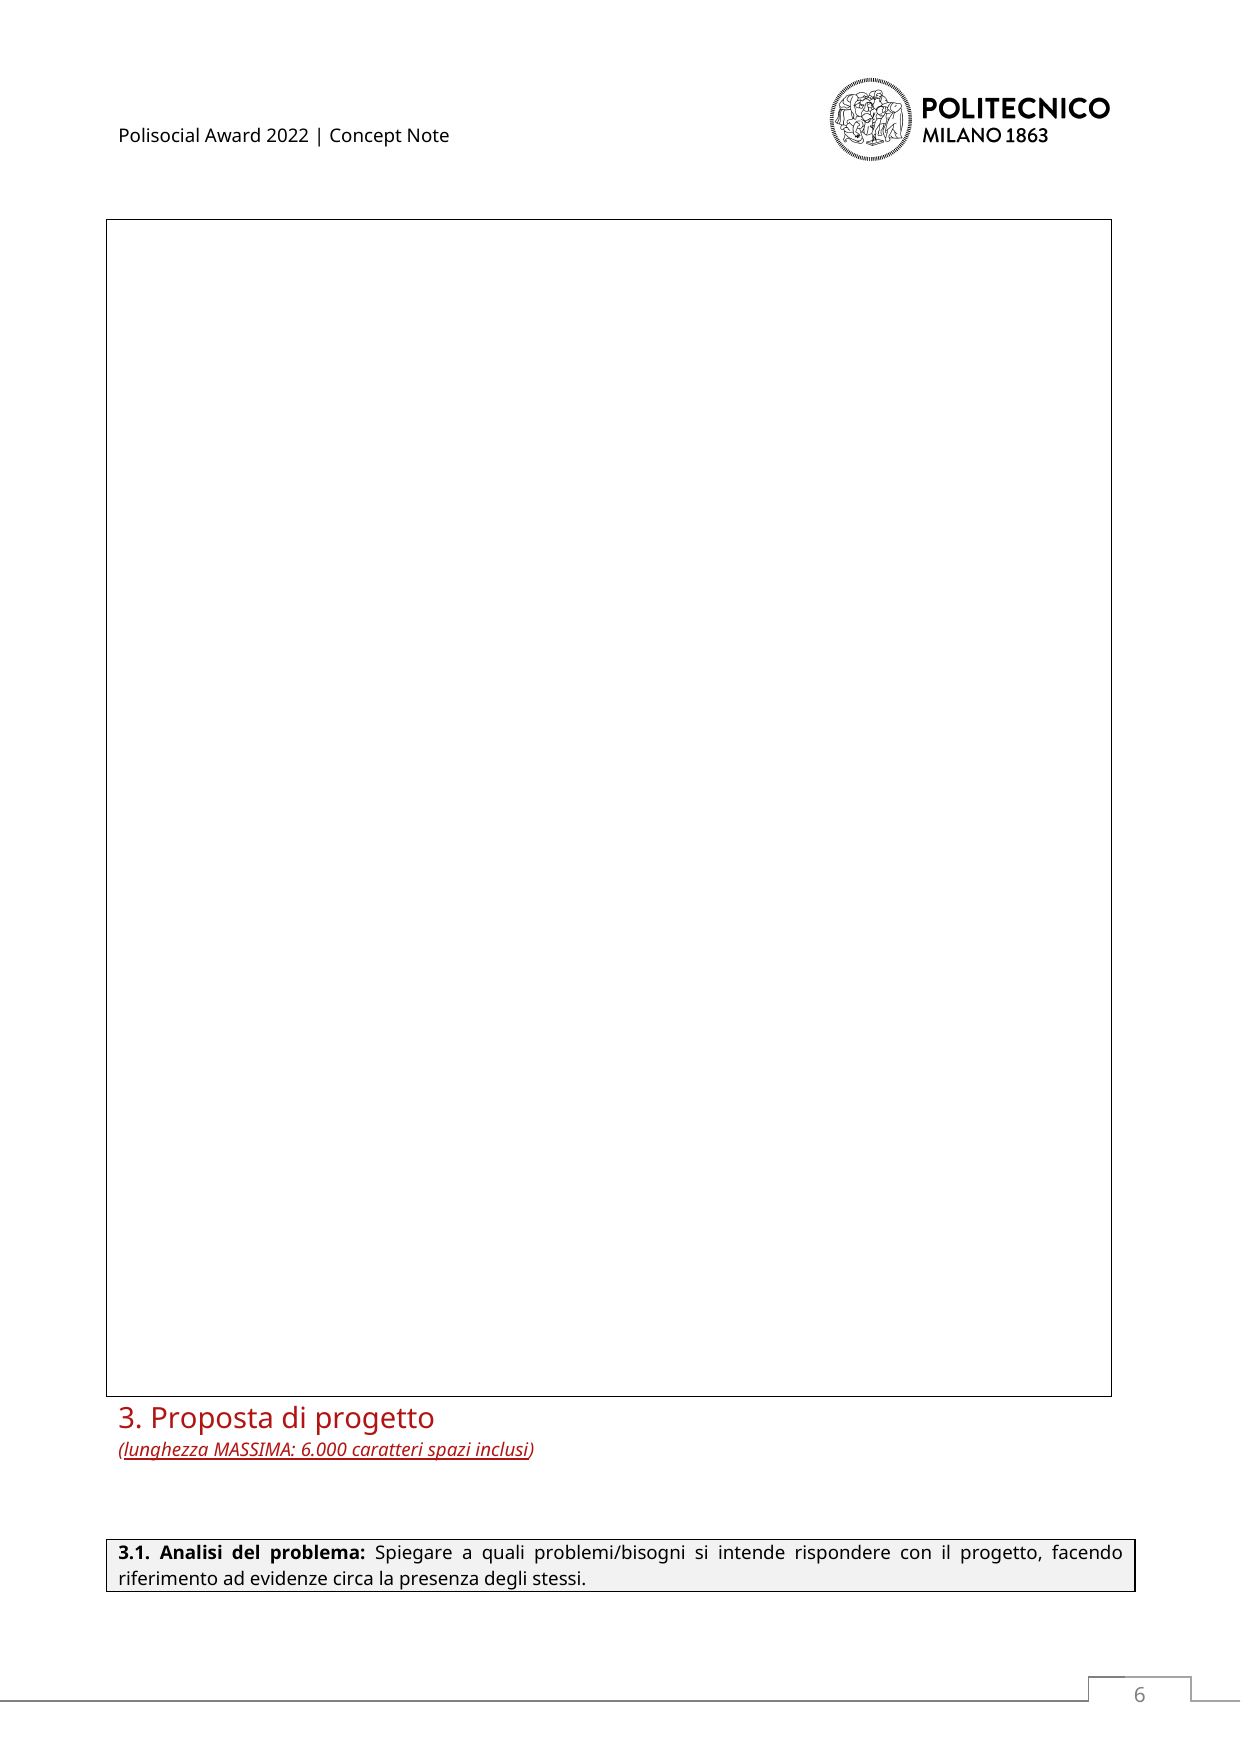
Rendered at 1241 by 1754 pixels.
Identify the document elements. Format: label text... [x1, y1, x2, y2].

subtitle 3. Proposta di progetto (lunghezza MASSIMA: 6.000 caratteri spazi inclusi) [118, 1397, 1122, 1462]
table_cell [107, 220, 1111, 1396]
table_header 3.1. Analisi del problema: Spiegare a quali problemi/bisogni si intende rispondere con il progetto, facendo riferimento ad evidenze circa la presenza degli stessi. [107, 1540, 1134, 1591]
picture [814, 56, 1121, 179]
